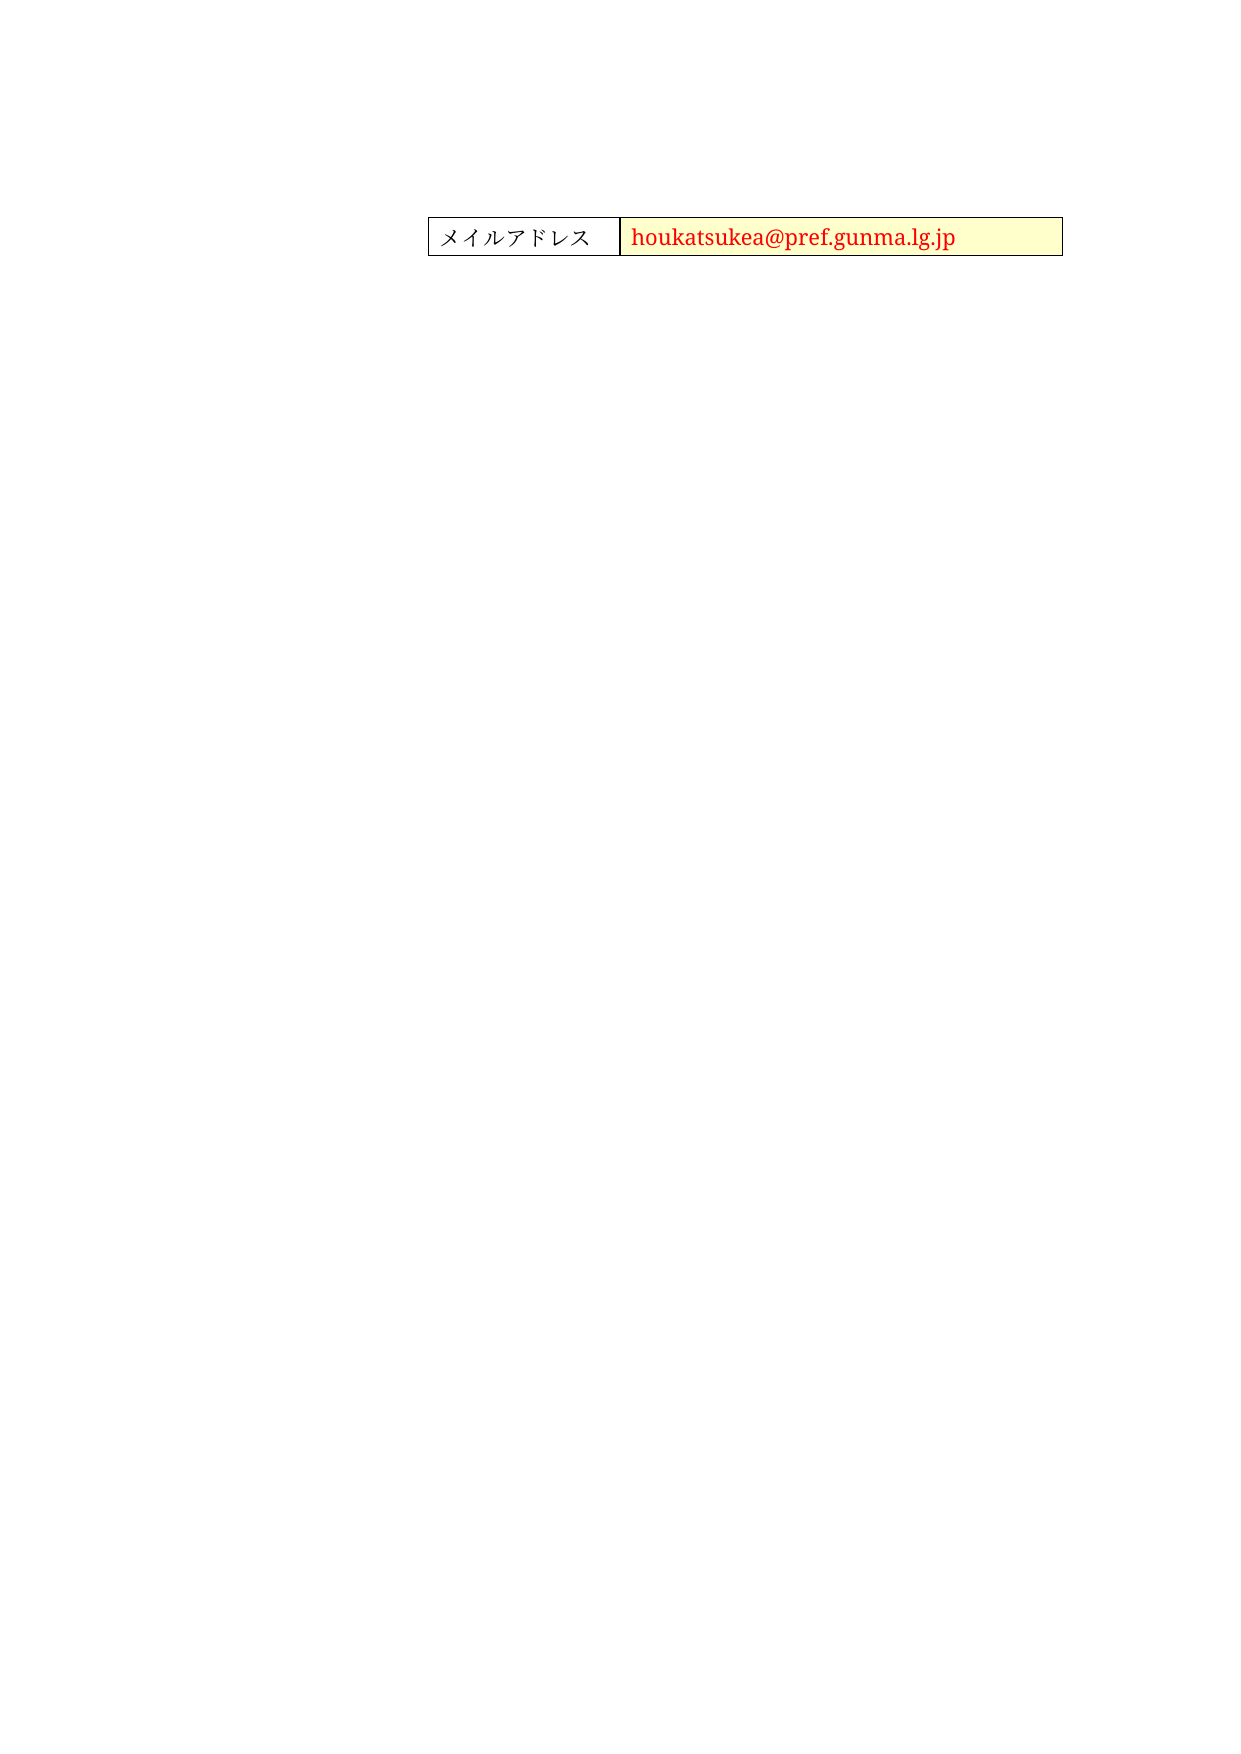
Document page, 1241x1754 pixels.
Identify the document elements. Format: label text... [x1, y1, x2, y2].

table_cell メイルアドレス [429, 218, 619, 255]
table_cell houkatsukea@pref.gunma.lg.jp [621, 218, 1062, 255]
